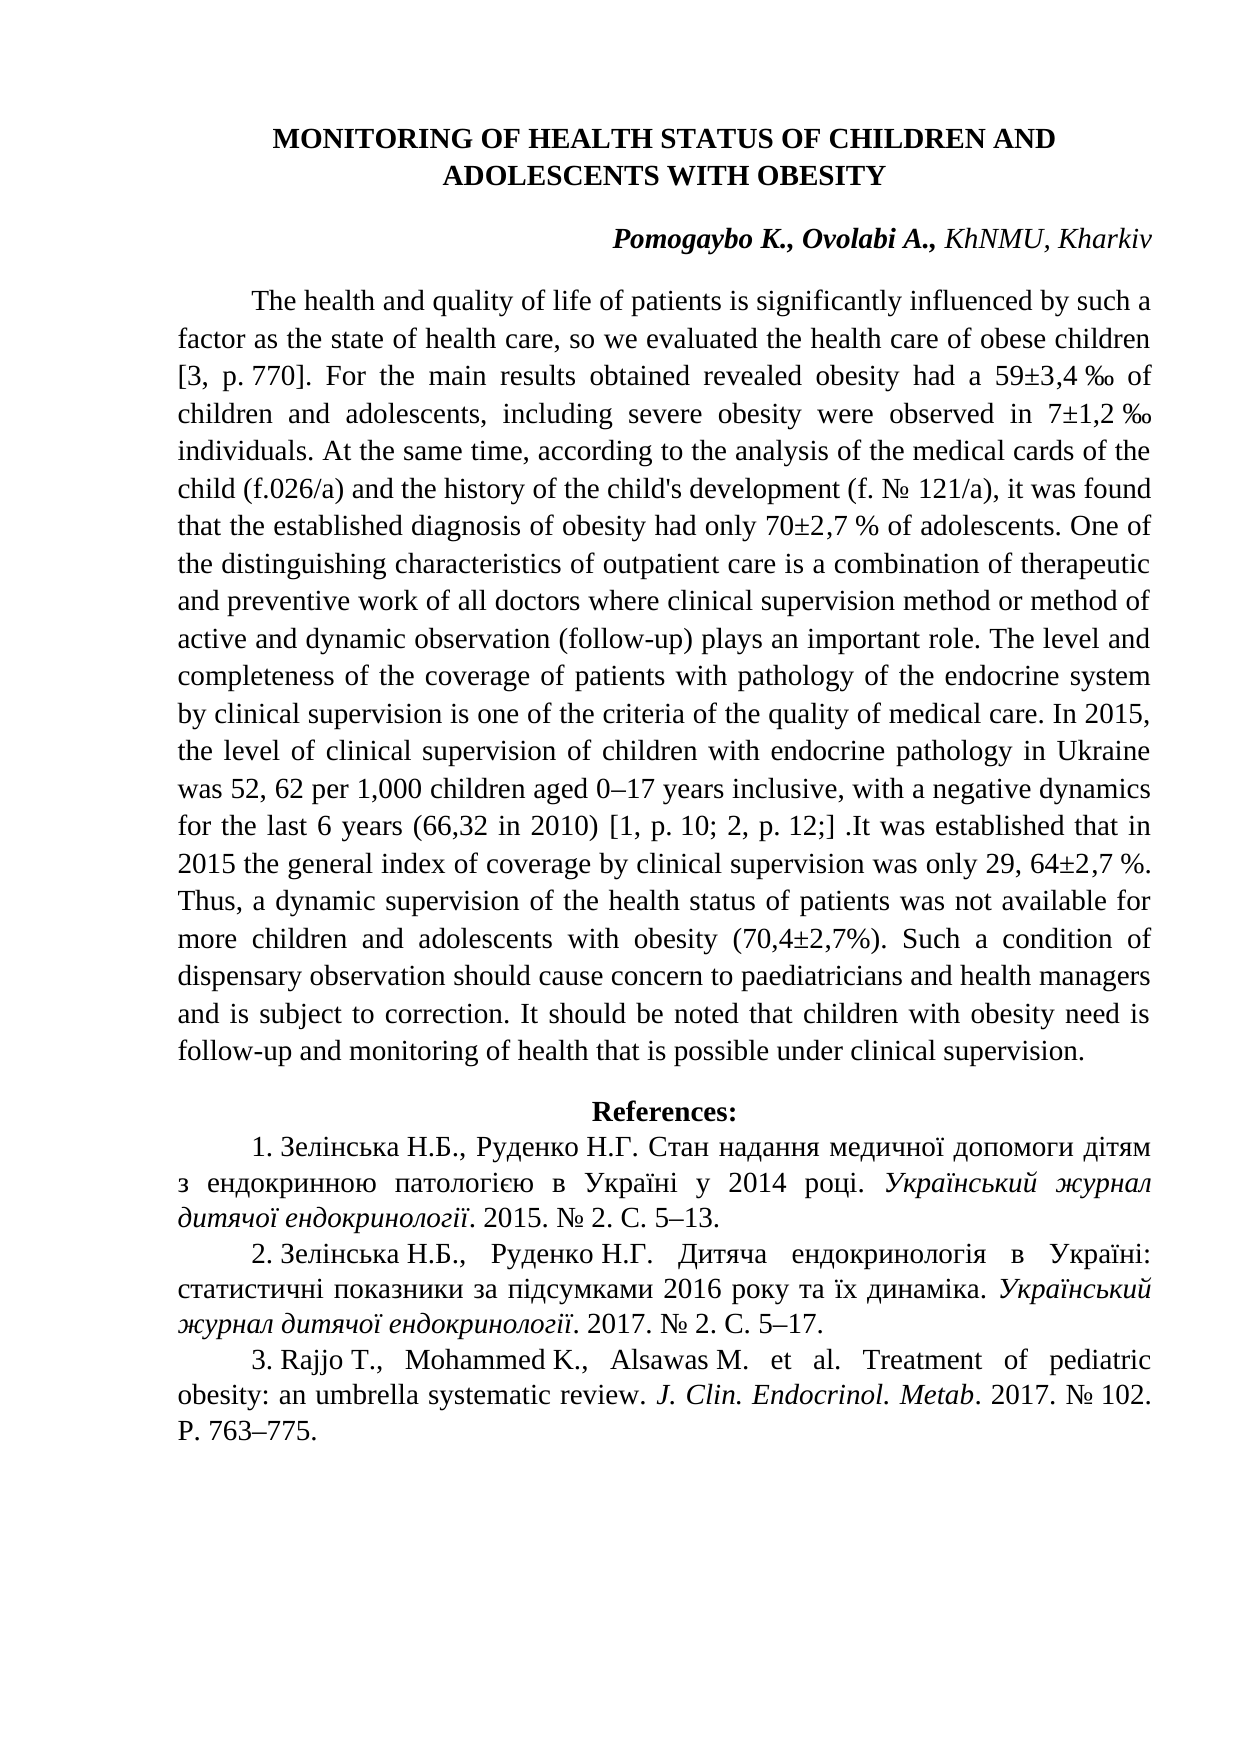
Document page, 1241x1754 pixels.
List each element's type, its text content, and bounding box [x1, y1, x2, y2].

text 3. Rajjo T., Mohammed K., Alsawas M. et al. Treatment of pediatric obesity: an umbrella systematic review. J. Clin. Endocrinol. Metab. 2017. № 102. P. 763–775. [177, 1341, 1152, 1447]
text 2. Зелінська Н.Б., Руденко Н.Г. Дитяча ендокринологія в Україні: статистичні показники за підсумками 2016 року та їх динаміка. Український журнал дитячої ендокринології. 2017. № 2. С. 5–17. [177, 1235, 1152, 1341]
text The health and quality of life of patients is significantly influenced by such a factor as the state of health care, so we evaluated the health care of obese children [3, p. 770]. For the main results obtained revealed obesity had a 59±3,4 ‰ of children and adolescents, including severe obesity were observed in 7±1,2 ‰ individuals. At the same time, according to the analysis of the medical cards of the child (f.026/a) and the history of the child's development (f. № 121/a), it was found that the established diagnosis of obesity had only 70±2,7 % of adolescents. One of the distinguishing characteristics of outpatient care is a combination of therapeutic and preventive work of all doctors where clinical supervision method or method of active and dynamic observation (follow-up) plays an important role. The level and completeness of the coverage of patients with pathology of the endocrine system by clinical supervision is one of the criteria of the quality of medical care. In 2015, the level of clinical supervision of children with endocrine pathology in Ukraine was 52, 62 per 1,000 children aged 0–17 years inclusive, with a negative dynamics for the last 6 years (66,32 in 2010) [1, p. 10; 2, p. 12;] .It was established that in 2015 the general index of coverage by clinical supervision was only 29, 64±2,7 %. Thus, a dynamic supervision of the health status of patients was not available for more children and adolescents with obesity (70,4±2,7%). Such a condition of dispensary observation should cause concern to paediatricians and health managers and is subject to correction. It should be noted that children with obesity need is follow-up and monitoring of health that is possible under clinical supervision. [177, 281, 1152, 1068]
subtitle Pomogaybo K., Ovolabi A., KhNMU, Kharkiv [177, 218, 1152, 256]
text References: [177, 1093, 1152, 1128]
text 1. Зелінська Н.Б., Руденко Н.Г. Стан надання медичної допомоги дітям з ендокринною патологією в Україні у 2014 році. Український журнал дитячої ендокринології. 2015. № 2. С. 5–13. [177, 1128, 1152, 1235]
text MONITORING OF HEALTH STATUS OF CHILDREN AND ADOLESCENTS WITH OBESITY [177, 118, 1152, 193]
